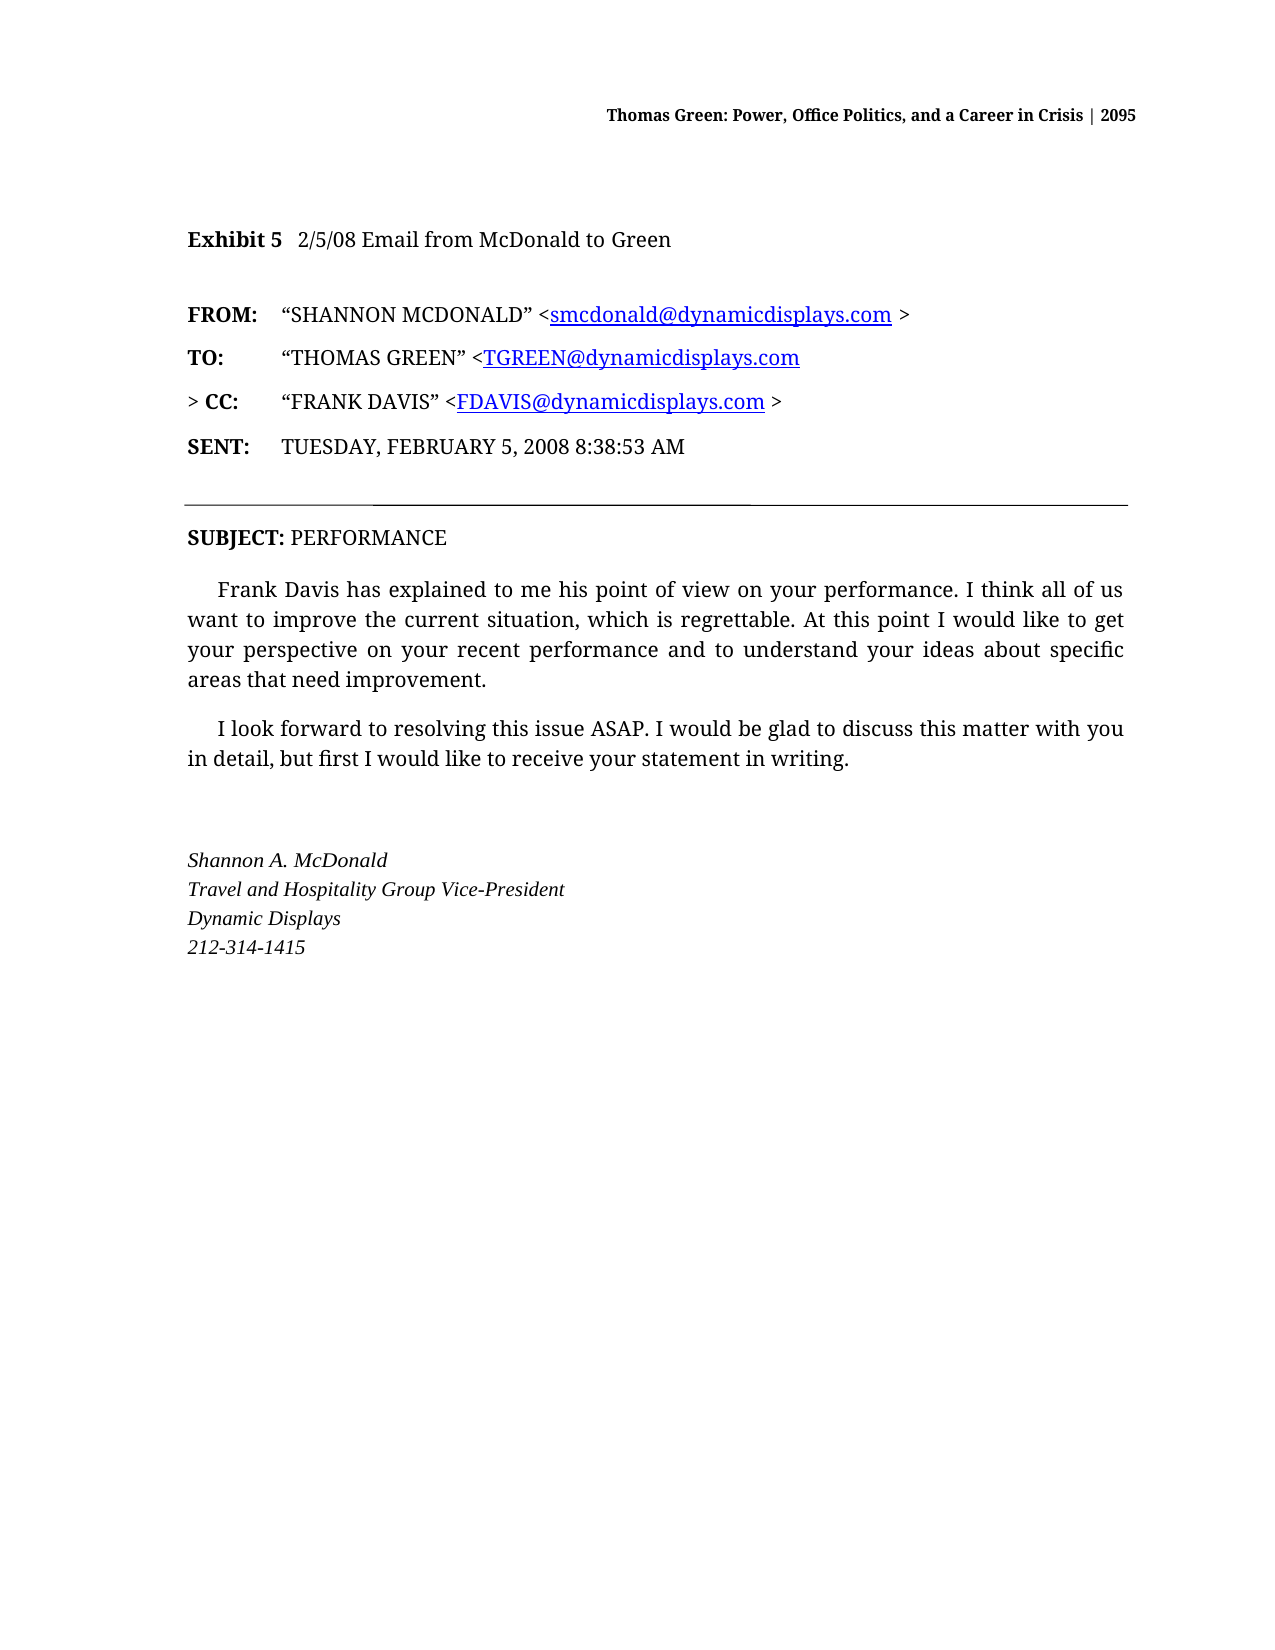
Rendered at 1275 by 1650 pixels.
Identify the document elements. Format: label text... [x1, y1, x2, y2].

text Thomas Green: Power, Office Politics, and a Career in Crisis | 2095 [607, 103, 1139, 126]
text Travel and Hospitality Group Vice-President Dynamic Displays [187, 877, 638, 930]
text FROM: “SHANNON MCDONALD” <smcdonald@dynamicdisplays.com > [187, 300, 1139, 329]
text TO: “THOMAS GREEN” <TGREEN@dynamicdisplays.com > CC: “FRANK DAVIS” <FDAVIS@dynamicdisplays.com > SENT: TUESDAY, FEBRUARY 5, 2008 8:38:53 AM [187, 343, 812, 461]
text Frank Davis has explained to me his point of view on your performance. I think all of us want to improve the current situation, which is regrettable. At this point I would like to get your perspective on your recent performance and to understand your ideas about specific areas that need improvement. [187, 575, 1126, 693]
text 212-314-1415 [187, 935, 1139, 959]
text Shannon A. McDonald [187, 848, 1139, 872]
text Exhibit 5 2/5/08 Email from McDonald to Green [187, 225, 1139, 253]
text SUBJECT: PERFORMANCE [187, 478, 1139, 551]
text I look forward to resolving this issue ASAP. I would be glad to discuss this matter with you in detail, but first I would like to receive your statement in writing. [187, 714, 1125, 772]
